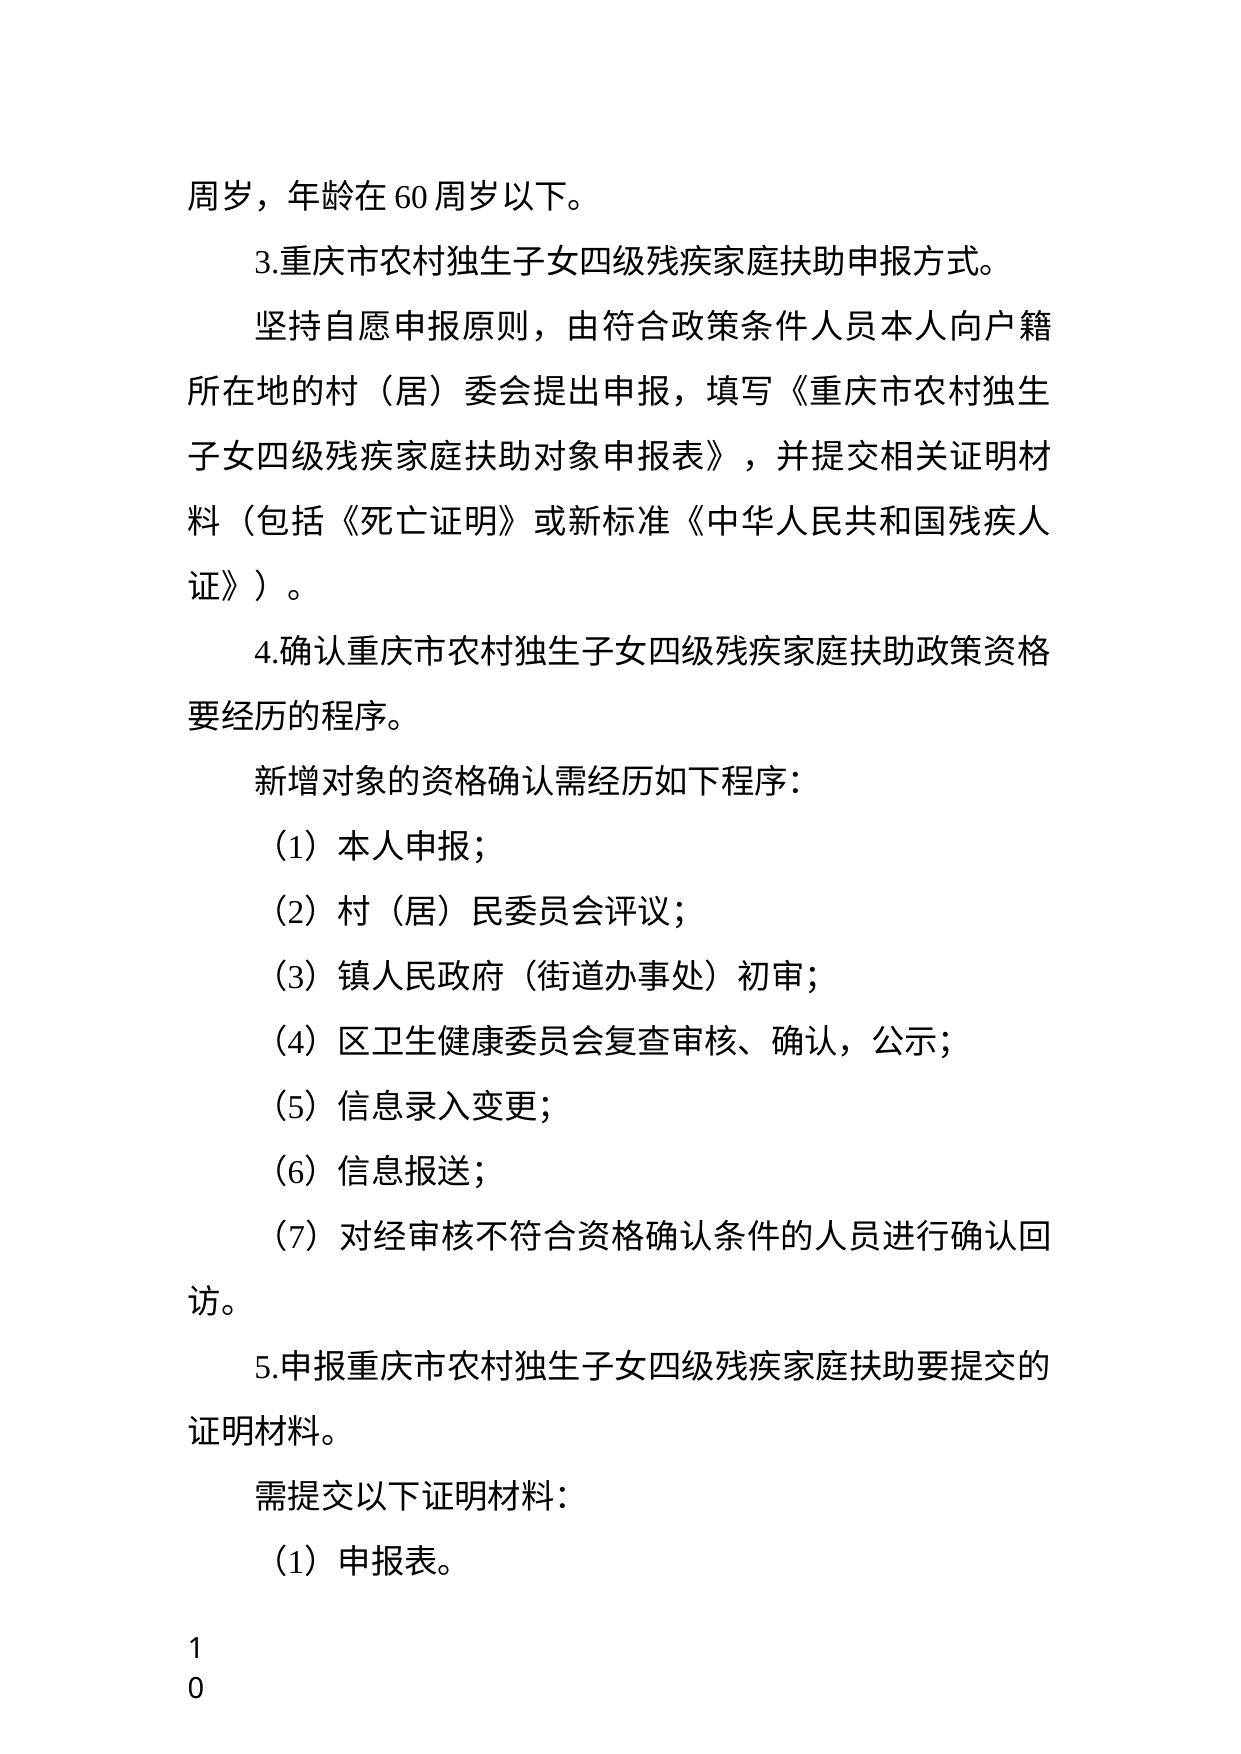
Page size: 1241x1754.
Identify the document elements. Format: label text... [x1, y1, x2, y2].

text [187, 162, 1053, 227]
text 5.申报重庆市农村独生子女四级残疾家庭扶助要提交的证明材料。 [187, 1332, 1053, 1462]
text （7）对经审核不符合资格确认条件的人员进行确认回访。 [187, 1202, 1053, 1332]
text （1）本人申报； [187, 812, 1053, 877]
text 4.确认重庆市农村独生子女四级残疾家庭扶助政策资格要经历的程序。 [187, 617, 1053, 747]
text 需提交以下证明材料： [187, 1462, 1053, 1527]
text （5）信息录入变更； [187, 1072, 1053, 1137]
text （2）村（居）民委员会评议； [187, 877, 1053, 942]
text （3）镇人民政府（街道办事处）初审； [187, 942, 1053, 1007]
text （1）申报表。 [187, 1527, 1053, 1592]
text （4）区卫生健康委员会复查审核、确认，公示； [187, 1007, 1053, 1072]
text 新增对象的资格确认需经历如下程序： [187, 747, 1053, 812]
text 3.重庆市农村独生子女四级残疾家庭扶助申报方式。 [187, 227, 1053, 292]
text 坚持自愿申报原则，由符合政策条件人员本人向户籍所在地的村（居）委会提出申报，填写《重庆市农村独生子女四级残疾家庭扶助对象申报表》，并提交相关证明材料（包括《死亡证明》或新标准《中华人民共和国残疾人证》）。 [187, 292, 1053, 617]
text （6）信息报送； [187, 1137, 1053, 1202]
